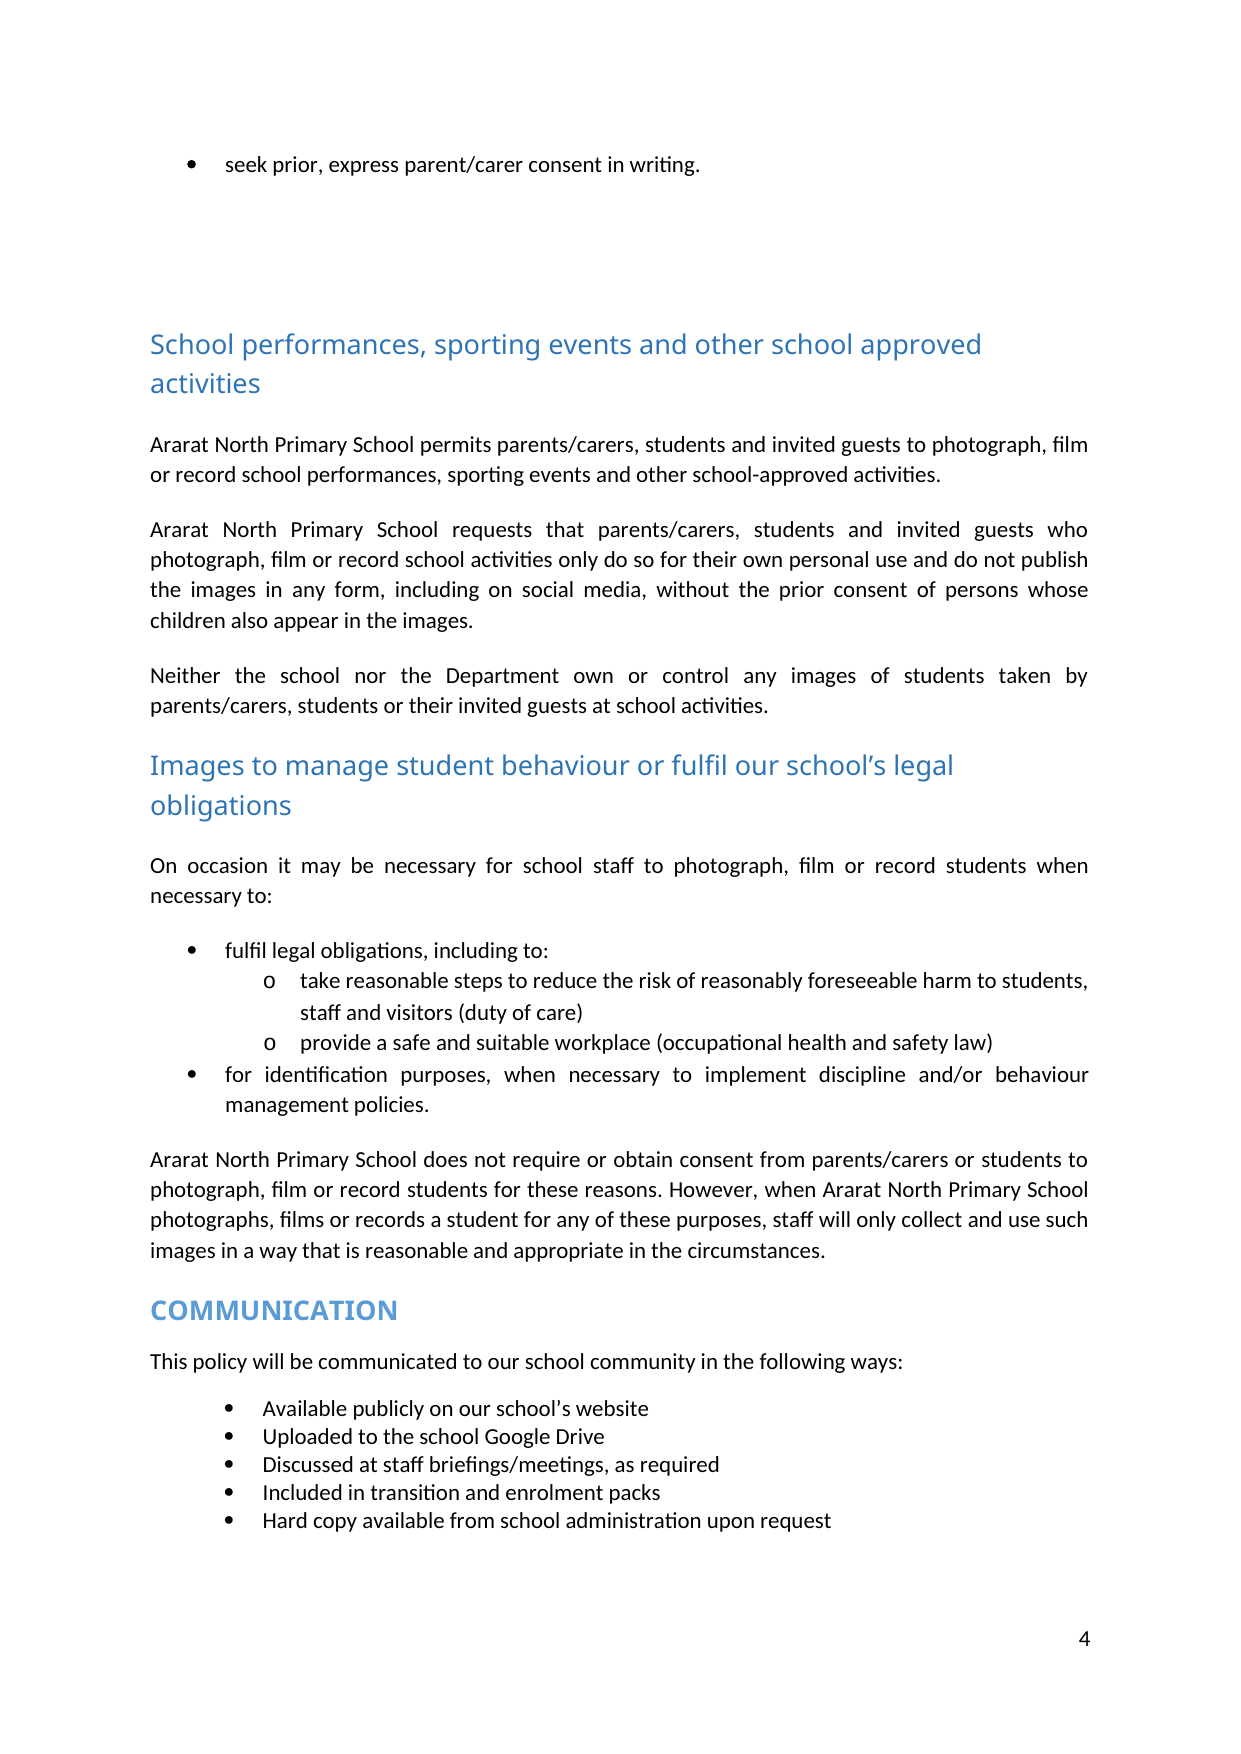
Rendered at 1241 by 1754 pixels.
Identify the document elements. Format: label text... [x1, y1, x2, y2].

text Ararat North Primary School does not require or obtain consent from parents/carers or students to photograph, film or record students for these reasons. However, when Ararat North Primary School photographs, films or records a student for any of these purposes, staff will only collect and use such images in a way that is reasonable and appropriate in the circumstances. [150, 1145, 1090, 1264]
text Ararat North Primary School permits parents/carers, students and invited guests to photograph, film or record school performances, sporting events and other school-approved activities. [150, 430, 1090, 488]
list seek prior, express parent/carer consent in writing. [187, 150, 1090, 178]
list Uploaded to the school Google Drive [225, 1422, 1090, 1450]
text COMMUNICATION [150, 1291, 1090, 1328]
text This policy will be communicated to our school community in the following ways: [150, 1347, 1090, 1375]
text Ararat North Primary School requests that parents/carers, students and invited guests who photograph, film or record school activities only do so for their own personal use and do not publish the images in any form, including on social media, without the prior consent of persons whose children also appear in the images. [150, 515, 1090, 634]
text On occasion it may be necessary for school staff to photograph, film or record students when necessary to: [150, 851, 1090, 909]
list Included in transition and enrolment packs [225, 1478, 1090, 1506]
list Available publicly on our school’s website [225, 1394, 1090, 1422]
text School performances, sporting events and other school approved activities [150, 325, 1090, 402]
text Neither the school nor the Department own or control any images of students taken by parents/carers, students or their invited guests at school activities. [150, 661, 1090, 719]
text Images to manage student behaviour or fulfil our school’s legal obligations [150, 746, 1090, 823]
list Hard copy available from school administration upon request [225, 1506, 1090, 1534]
list provide a safe and suitable workplace (occupational health and safety law) [263, 1028, 1090, 1057]
list take reasonable steps to reduce the risk of reasonably foreseeable harm to students, staff and visitors (duty of care) [262, 967, 1090, 1026]
list Discussed at staff briefings/meetings, as required [225, 1450, 1090, 1478]
list fulfil legal obligations, including to: [188, 936, 1090, 964]
list for identification purposes, when necessary to implement discipline and/or behaviour management policies. [188, 1060, 1090, 1118]
